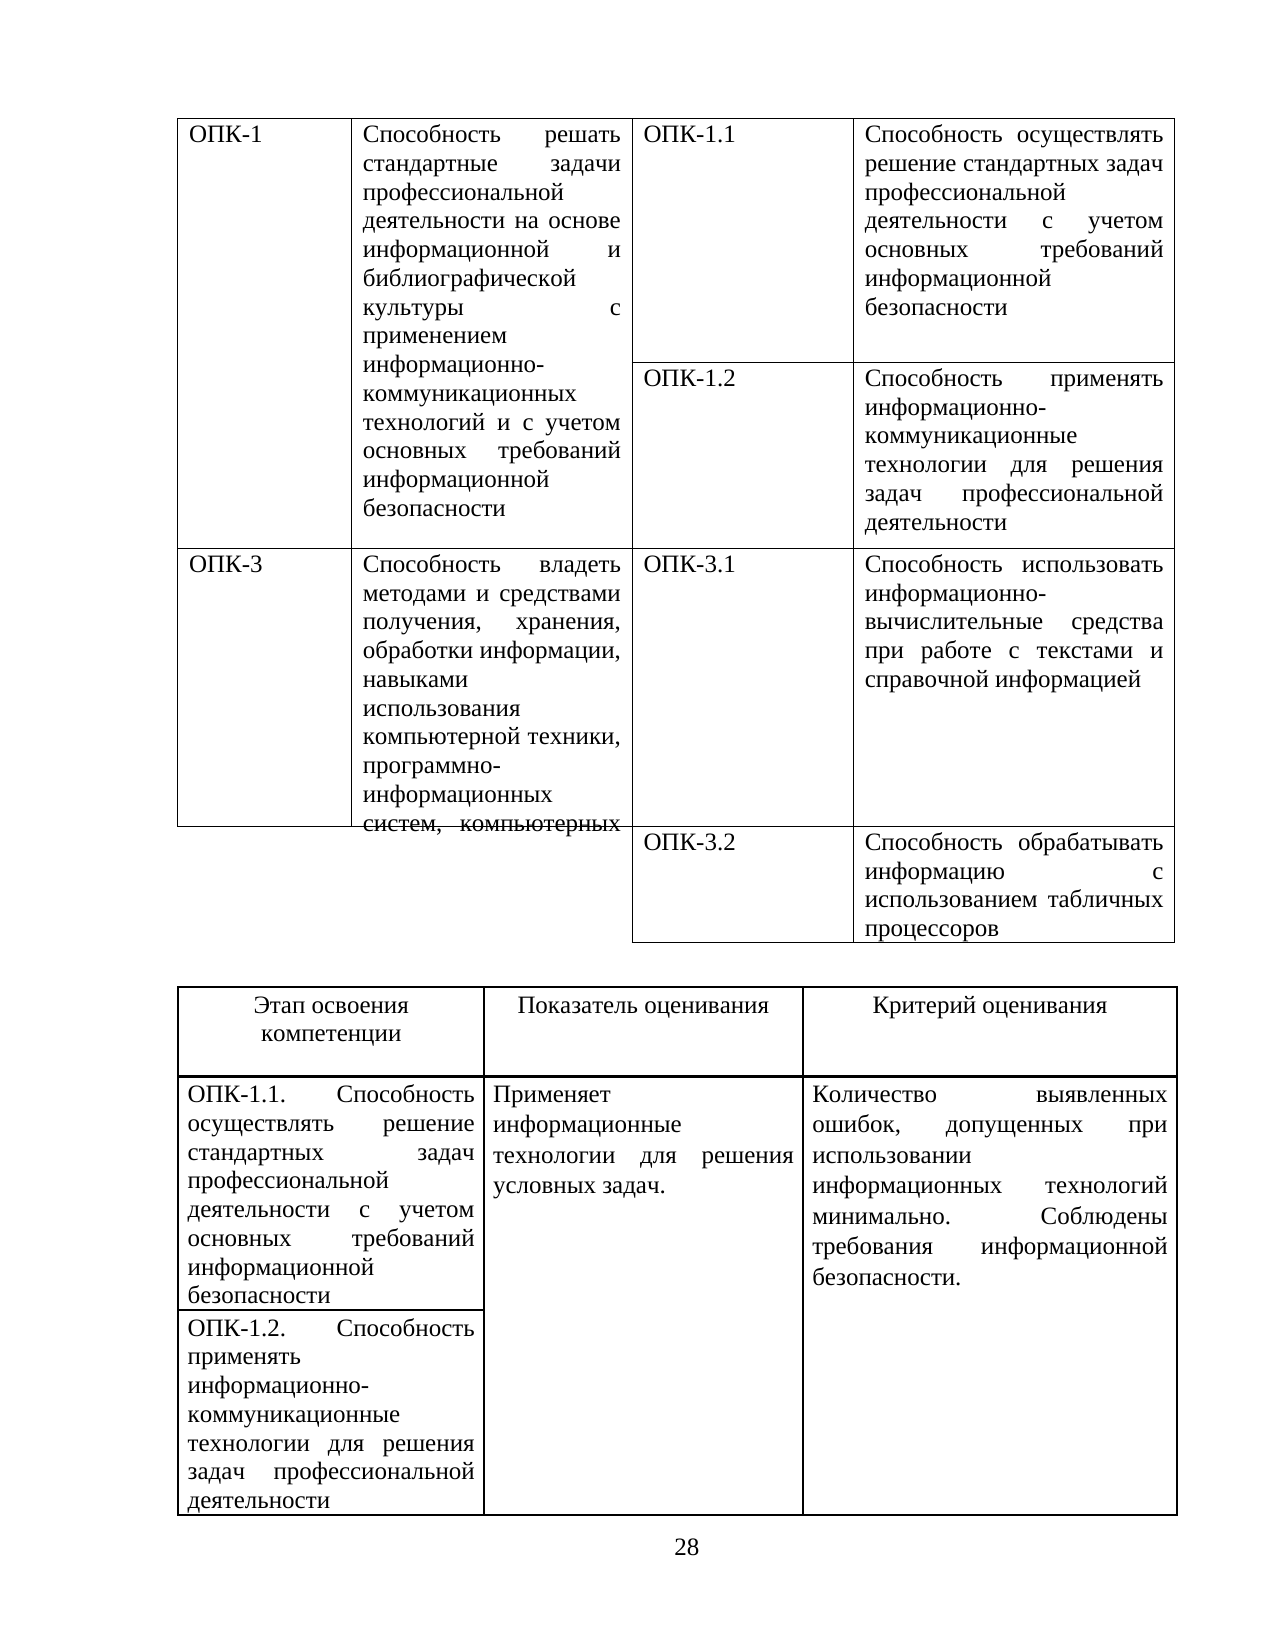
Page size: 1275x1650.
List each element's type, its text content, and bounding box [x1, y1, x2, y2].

table_cell Применяет информационные технологии для решения условных задач. [485, 1078, 802, 1514]
table_cell ОПК-3 [178, 549, 351, 826]
table_cell ОПК-1.2. Способность применять информационно-коммуникационные технологии для решения задач профессиональной деятельности [179, 1311, 483, 1514]
table_cell Способность осуществлять решение стандартных задач профессиональной деятельности с учетом основных требований информационной безопасности [854, 119, 1174, 362]
table_cell Способность обрабатывать информацию с использованием табличных процессоров [854, 827, 1174, 942]
table_cell Способность применять информационно-коммуникационные технологии для решения задач профессиональной деятельности [854, 363, 1174, 548]
table_cell Способность владеть методами и средствами получения, хранения, обработки информации, навыками использования компьютерной техники, программно-информационных систем, компьютерных сетей [352, 549, 632, 826]
table_cell Способность использовать информационно-вычислительные средства при работе с текстами и справочной информацией [854, 549, 1174, 826]
table_cell Способность решать стандартные задачи профессиональной деятельности на основе информационной и библиографической культуры с применением информационно-коммуникационных технологий и с учетом основных требований информационной безопасности [352, 119, 632, 548]
table_header Этап освоения компетенции [179, 988, 483, 1075]
table_cell ОПК-1.1 [633, 119, 853, 362]
table_header Критерий оценивания [804, 988, 1176, 1075]
table_header Показатель оценивания [485, 988, 802, 1075]
table_cell ОПК-3.1 [633, 549, 853, 826]
table_cell ОПК-1.1. Способность осуществлять решение стандартных задач профессиональной деятельности с учетом основных требований информационной безопасности [179, 1078, 483, 1309]
table_cell ОПК-1 [178, 119, 351, 548]
table_cell Количество выявленных ошибок, допущенных при использовании информационных технологий минимально. Соблюдены требования информационной безопасности. [804, 1078, 1176, 1514]
table_cell ОПК-3.2 [633, 827, 853, 942]
table_cell ОПК-1.2 [633, 363, 853, 548]
